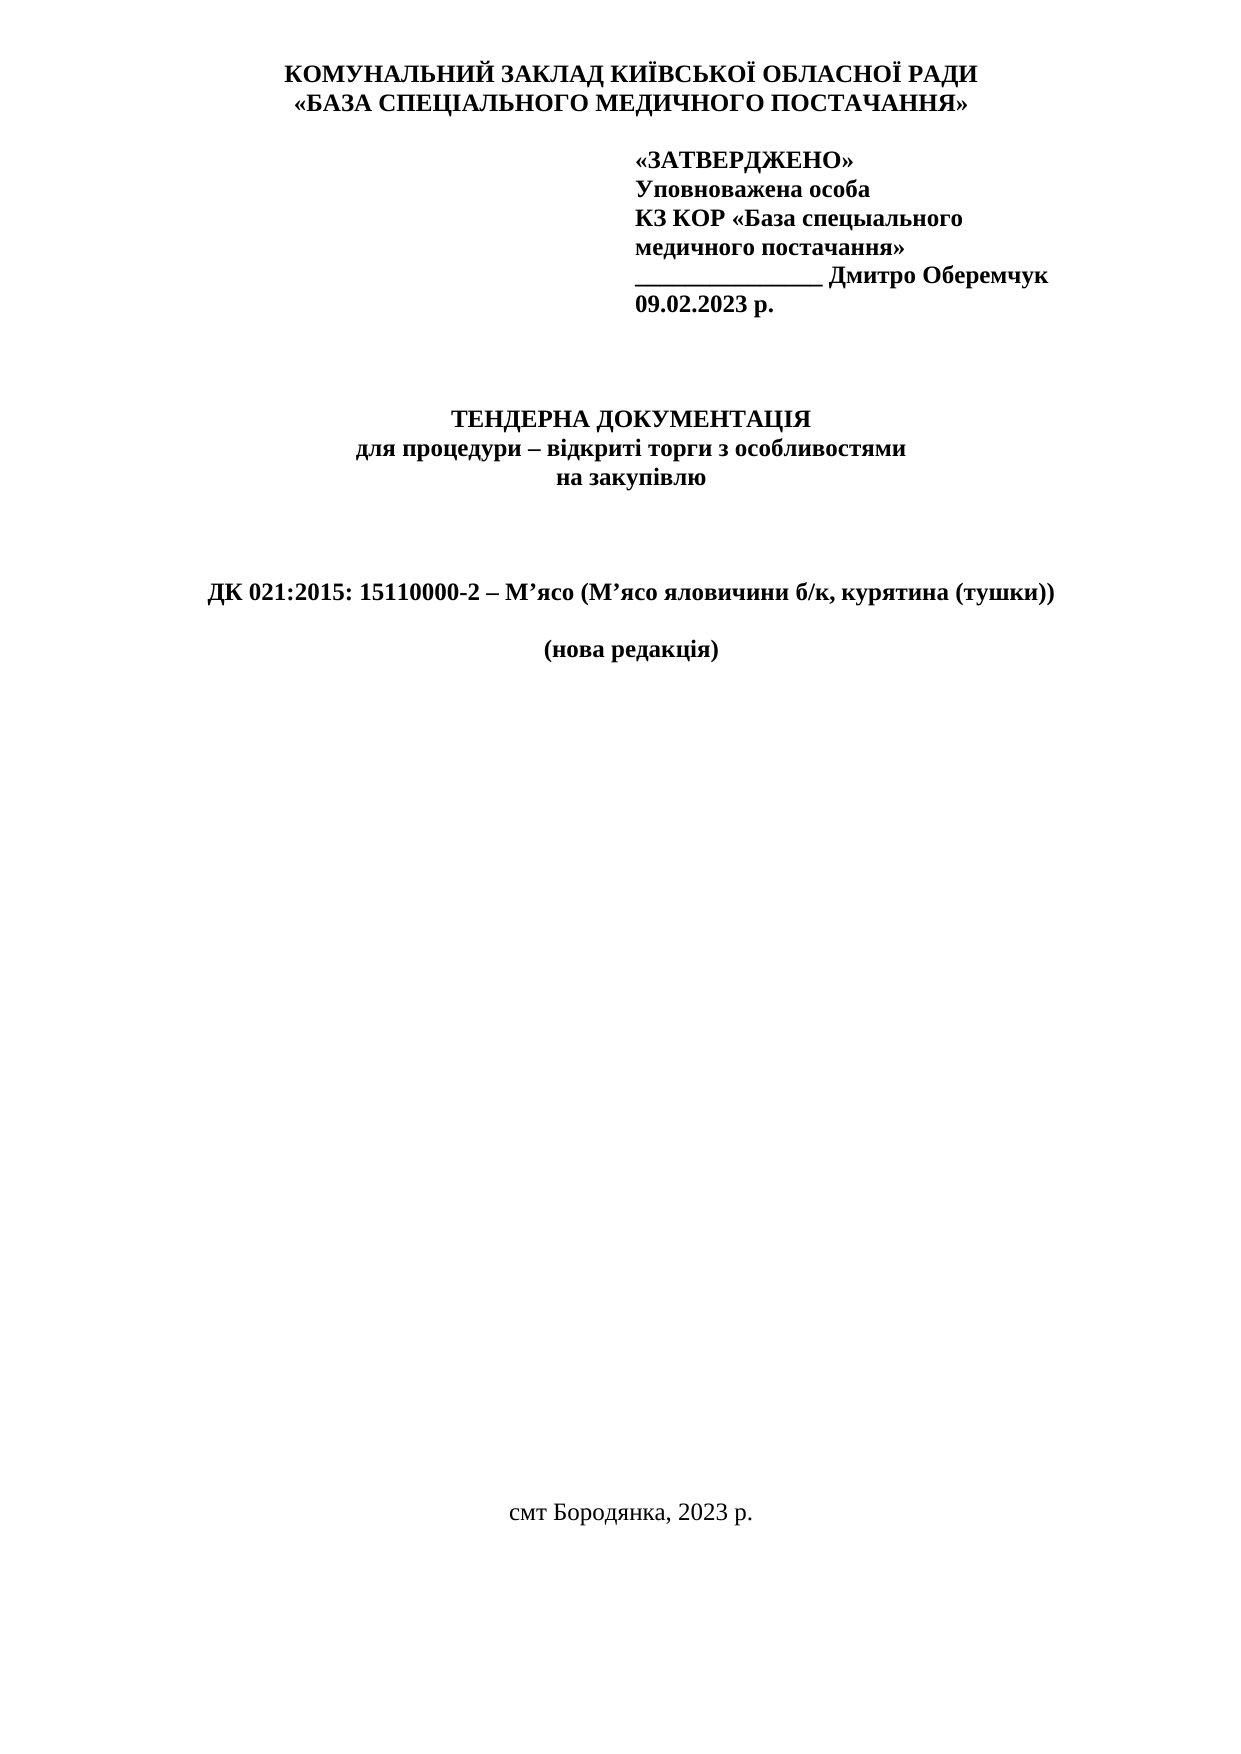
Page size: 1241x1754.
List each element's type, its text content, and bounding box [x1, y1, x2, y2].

text 09.02.2023 р. [74, 289, 1188, 318]
text для процедури – відкриті торги з особливостями [74, 433, 1188, 462]
text КЗ КОР «База спецыального [74, 203, 1188, 232]
text КОМУНАЛЬНИЙ ЗАКЛАД КИЇВСЬКОЇ ОБЛАСНОЇ РАДИ [74, 59, 1188, 88]
text (нова редакція) [74, 634, 1188, 663]
text на закупівлю [74, 462, 1188, 490]
text ДК 021:2015: 15110000-2 – М’ясо (М’ясо яловичини б/к, курятина (тушки)) [74, 577, 1188, 605]
text смт Бородянка, 2023 р. [74, 1497, 1188, 1525]
text «ЗАТВЕРДЖЕНО» [74, 145, 1188, 174]
text _______________ Дмитро Оберемчук [74, 260, 1188, 289]
text медичного постачання» [74, 232, 1188, 260]
text ТЕНДЕРНА ДОКУМЕНТАЦІЯ [74, 404, 1188, 433]
text «БАЗА СПЕЦІАЛЬНОГО МЕДИЧНОГО ПОСТАЧАННЯ» [74, 88, 1188, 117]
text Уповноважена особа [74, 174, 1188, 203]
